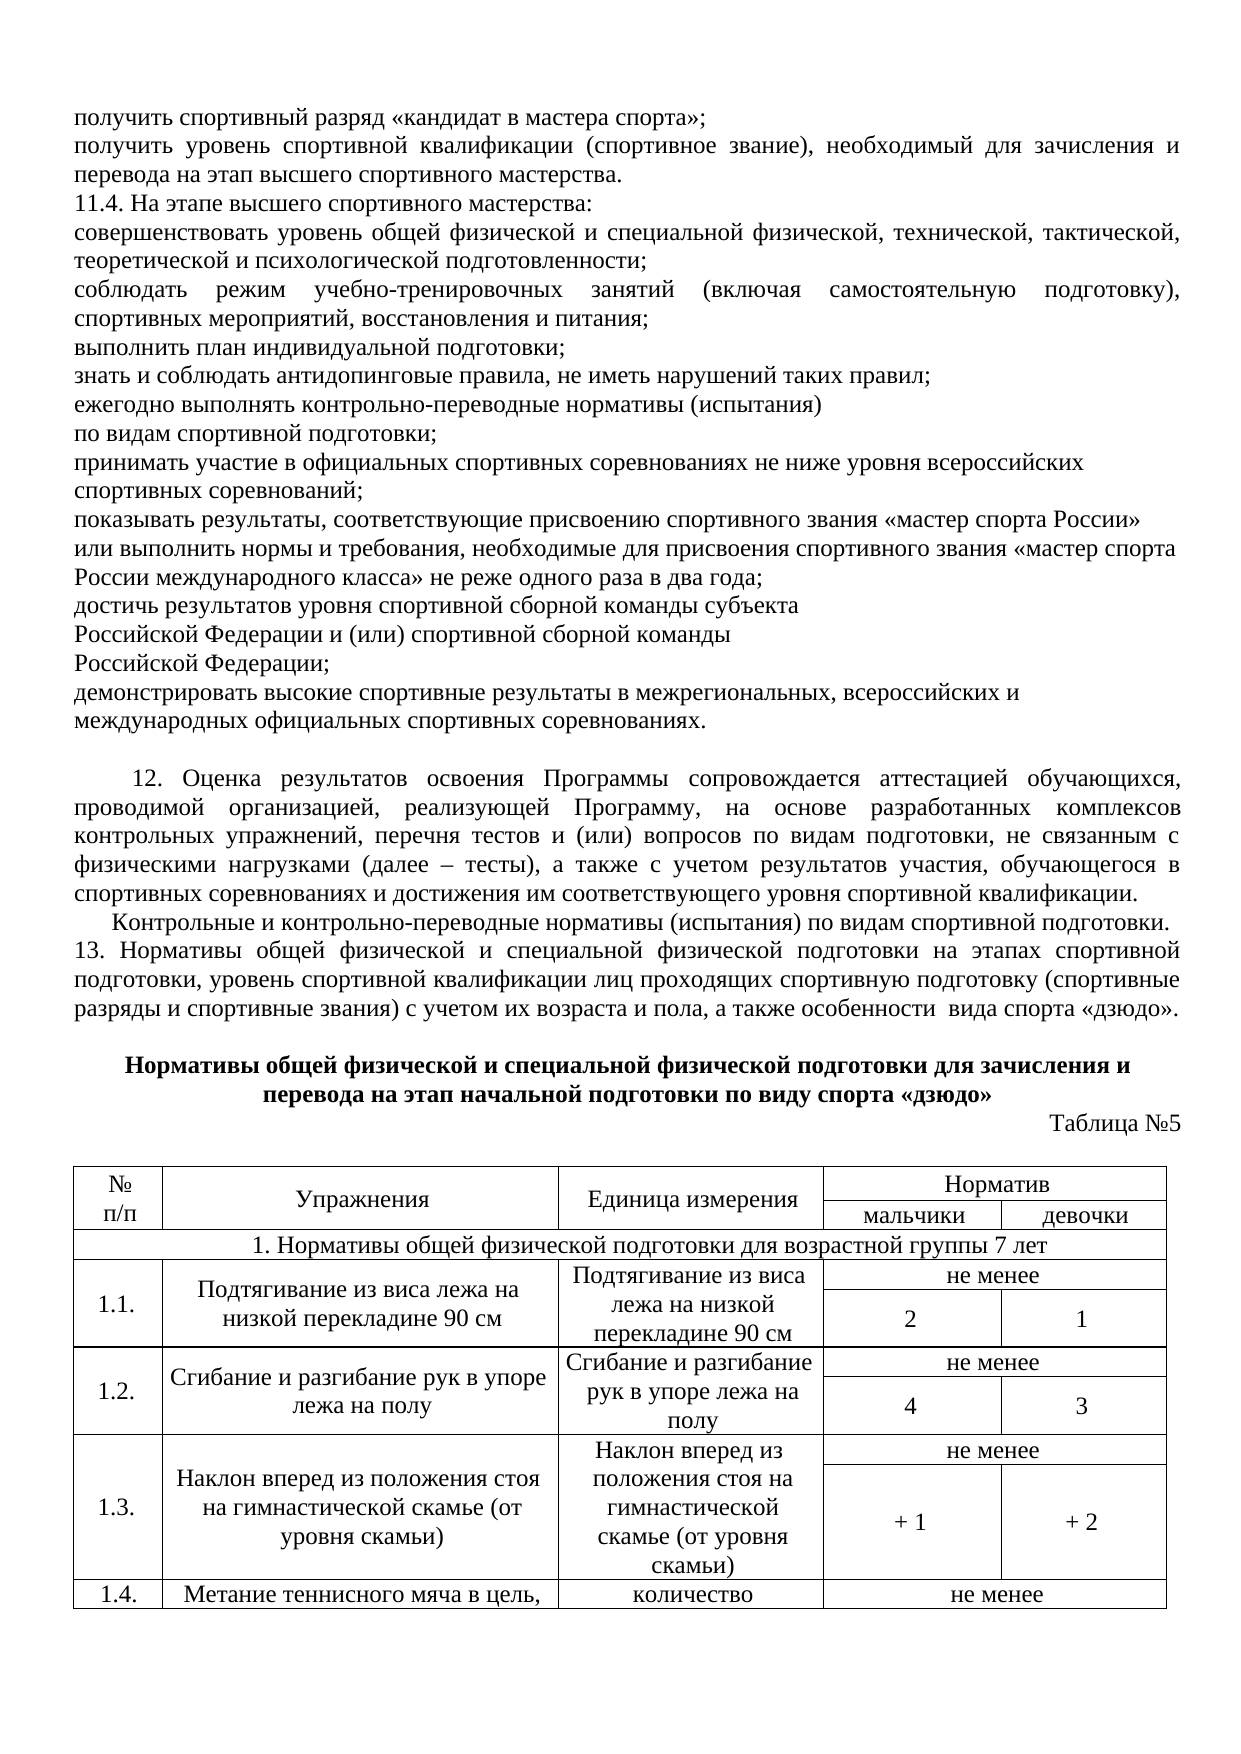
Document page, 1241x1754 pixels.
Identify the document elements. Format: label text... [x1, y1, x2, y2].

table_cell Подтягивание из виса лежа на низкой перекладине 90 см [163, 1260, 558, 1346]
table_cell девочки [1002, 1201, 1166, 1229]
text получить уровень спортивной квалификации (спортивное звание), необходимый для зачисления и перевода на этап высшего спортивного мастерства. [74, 131, 1181, 188]
text демонстрировать высокие спортивные результаты в межрегиональных, всероссийских и международных официальных спортивных соревнованиях. [74, 677, 1181, 734]
table_cell 3 [1002, 1377, 1166, 1434]
table_header Упражнения [163, 1167, 558, 1229]
text Нормативы общей физической и специальной физической подготовки для зачисления и перевода на этап начальной подготовки по виду спорта «дзюдо» [74, 1051, 1181, 1108]
table_cell 1.3. [74, 1435, 162, 1578]
table_cell + 1 [824, 1465, 1001, 1578]
text Таблица №5 [133, 1108, 1181, 1137]
table_cell Сгибание и разгибание рук в упоре лежа на полу [163, 1348, 558, 1434]
table_cell 1.4. [74, 1580, 162, 1608]
text 11.4. На этапе высшего спортивного мастерства: [74, 188, 1181, 217]
table_cell 4 [824, 1377, 1001, 1434]
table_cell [559, 1580, 823, 1608]
table_cell 1 [1002, 1290, 1166, 1346]
text получить спортивный разряд «кандидат в мастера спорта»; [74, 102, 1181, 131]
text Контрольные и контрольно-переводные нормативы (испытания) по видам спортивной подготовки. [74, 907, 1181, 936]
table_cell не менее [824, 1260, 1166, 1289]
table_header Норматив [824, 1167, 1166, 1199]
table_cell + 2 [1002, 1465, 1166, 1578]
text принимать участие в официальных спортивных соревнованиях не ниже уровня всероссийских спортивных соревнований; [74, 447, 1181, 504]
table_cell мальчики [824, 1201, 1001, 1229]
text совершенствовать уровень общей физической и специальной физической, технической, тактической, теоретической и психологической подготовленности; [74, 217, 1181, 274]
table_cell не менее [824, 1435, 1166, 1463]
table_cell не менее [824, 1580, 1166, 1608]
table_cell 1.1. [74, 1260, 162, 1346]
text показывать результаты, соответствующие присвоению спортивного звания «мастер спорта России» или выполнить нормы и требования, необходимые для присвоения спортивного звания «мастер спорта России международного класса» не реже одного раза в два года; [74, 504, 1181, 591]
table_cell Наклон вперед из положения стоя на гимнастической скамье (от уровня скамьи) [559, 1435, 823, 1578]
text 13. Нормативы общей физической и специальной физической подготовки на этапах спортивной подготовки, уровень спортивной квалификации лиц проходящих спортивную подготовку (спортивные разряды и спортивные звания) с учетом их возраста и пола, а также особенности вида спорта «дзюдо». [74, 936, 1181, 1022]
text выполнить план индивидуальной подготовки; [74, 332, 1181, 361]
table_header Единица измерения [559, 1167, 823, 1229]
table_cell 2 [824, 1290, 1001, 1346]
text достичь результатов уровня спортивной сборной команды субъекта Российской Федерации и (или) спортивной сборной команды Российской Федерации; [74, 591, 1181, 677]
table_cell Сгибание и разгибание рук в упоре лежа на полу [559, 1348, 823, 1434]
text ежегодно выполнять контрольно-переводные нормативы (испытания) по видам спортивной подготовки; [74, 389, 1181, 447]
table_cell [163, 1580, 558, 1608]
table_cell не менее [824, 1348, 1166, 1376]
table_cell 1.2. [74, 1348, 162, 1434]
table_cell 1. Нормативы общей физической подготовки для возрастной группы 7 лет [74, 1230, 1166, 1259]
text 12. Оценка результатов освоения Программы сопровождается аттестацией обучающихся, проводимой организацией, реализующей Программу, на основе разработанных комплексов контрольных упражнений, перечня тестов и (или) вопросов по видам подготовки, не связанным с физическими нагрузками (далее – тесты), а также с учетом результатов участия, обучающегося в спортивных соревнованиях и достижения им соответствующего уровня спортивной квалификации. [74, 792, 1181, 907]
table_header № п/п [74, 1167, 162, 1229]
text соблюдать режим учебно-тренировочных занятий (включая самостоятельную подготовку), спортивных мероприятий, восстановления и питания; [74, 274, 1181, 332]
table_cell Подтягивание из виса лежа на низкой перекладине 90 см [559, 1260, 823, 1346]
text знать и соблюдать антидопинговые правила, не иметь нарушений таких правил; [74, 361, 1181, 389]
table_cell Наклон вперед из положения стоя на гимнастической скамье (от уровня скамьи) [163, 1435, 558, 1578]
